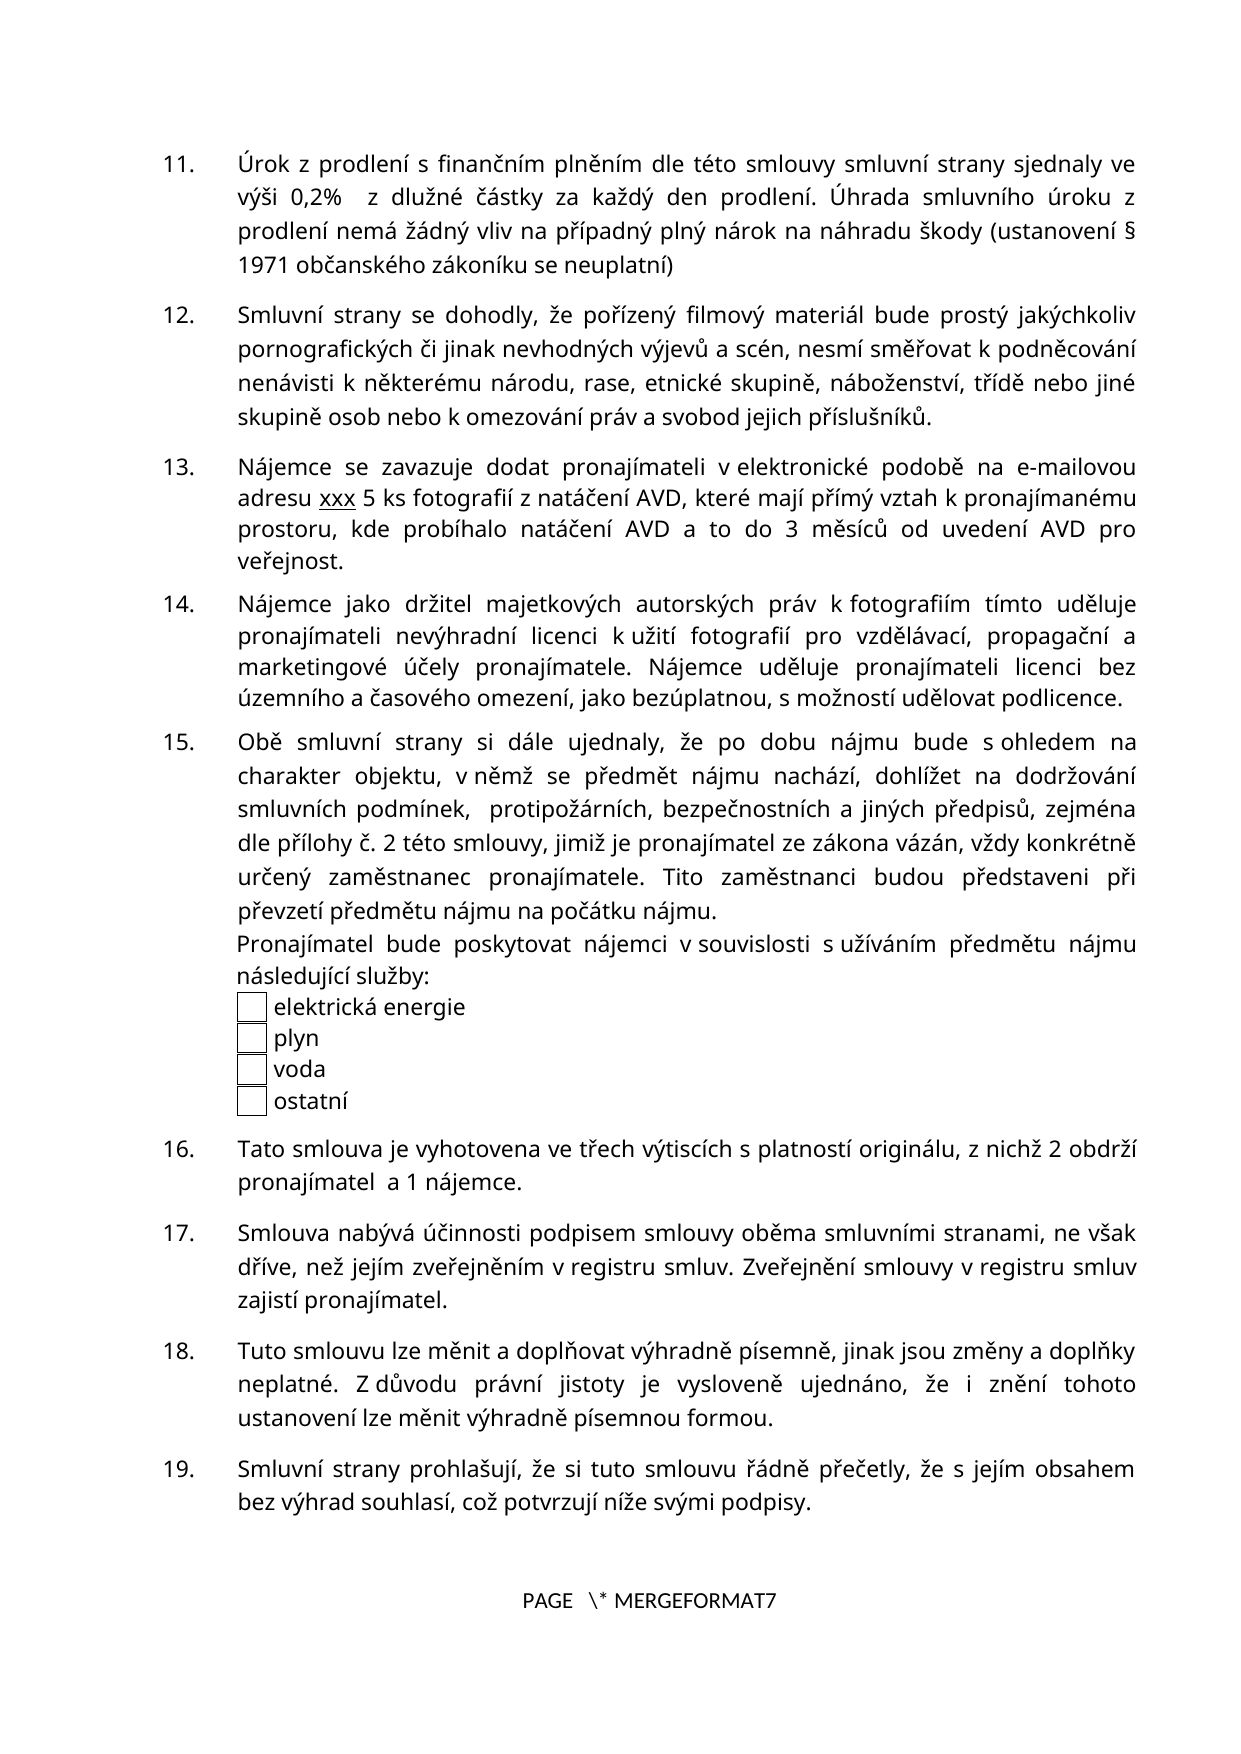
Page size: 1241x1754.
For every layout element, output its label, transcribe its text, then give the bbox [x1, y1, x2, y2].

list Smluvní strany se dohodly, že pořízený filmový materiál bude prostý jakýchkoliv pornografických či jinak nevhodných výjevů a scén, nesmí směřovat k podněcování nenávisti k některému národu, rase, etnické skupině, náboženství, třídě nebo jiné skupině osob nebo k omezování práv a svobod jejich příslušníků. [162, 299, 1137, 432]
list Nájemce jako držitel majetkových autorských práv k fotografiím tímto uděluje pronajímateli nevýhradní licenci k užití fotografií pro vzdělávací, propagační a marketingové účely pronajímatele. Nájemce uděluje pronajímateli licenci bez územního a časového omezení, jako bezúplatnou, s možností udělovat podlicence. [162, 588, 1137, 713]
list elektrická energie [200, 991, 1137, 1022]
list ostatní [200, 1085, 1137, 1116]
list Smluvní strany prohlašují, že si tuto smlouvu řádně přečetly, že s jejím obsahem bez výhrad souhlasí, což potvrzují níže svými podpisy. [162, 1453, 1137, 1518]
list voda [200, 1053, 1137, 1085]
list Nájemce se zavazuje dodat pronajímateli v elektronické podobě na e-mailovou adresu xxx 5 ks fotografií z natáčení AVD, které mají přímý vztah k pronajímanému prostoru, kde probíhalo natáčení AVD a to do 3 měsíců od uvedení AVD pro veřejnost. [162, 451, 1137, 576]
list Tato smlouva je vyhotovena ve třech výtiscích s platností originálu, z nichž 2 obdrží pronajímatel a 1 nájemce. [162, 1133, 1137, 1198]
list Smlouva nabývá účinnosti podpisem smlouvy oběma smluvními stranami, ne však dříve, než jejím zveřejněním v registru smluv. Zveřejnění smlouvy v registru smluv zajistí pronajímatel. [162, 1217, 1137, 1316]
list Pronajímatel bude poskytovat nájemci v souvislosti s užíváním předmětu nájmu následující služby: [236, 928, 1137, 991]
list Úrok z prodlení s finančním plněním dle této smlouvy smluvní strany sjednaly ve výši 0,2% z dlužné částky za každý den prodlení. Úhrada smluvního úroku z prodlení nemá žádný vliv na případný plný nárok na náhradu škody (ustanovení § 1971 občanského zákoníku se neuplatní) [162, 148, 1137, 280]
list Obě smluvní strany si dále ujednaly, že po dobu nájmu bude s ohledem na charakter objektu, v němž se předmět nájmu nachází, dohlížet na dodržování smluvních podmínek, protipožárních, bezpečnostních a jiných předpisů, zejména dle přílohy č. 2 této smlouvy, jimiž je pronajímatel ze zákona vázán, vždy konkrétně určený zaměstnanec pronajímatele. Tito zaměstnanci budou představeni při převzetí předmětu nájmu na počátku nájmu. [162, 726, 1137, 926]
list plyn [200, 1022, 1137, 1053]
list Tuto smlouvu lze měnit a doplňovat výhradně písemně, jinak jsou změny a doplňky neplatné. Z důvodu právní jistoty je vysloveně ujednáno, že i znění tohoto ustanovení lze měnit výhradně písemnou formou. [162, 1335, 1137, 1433]
